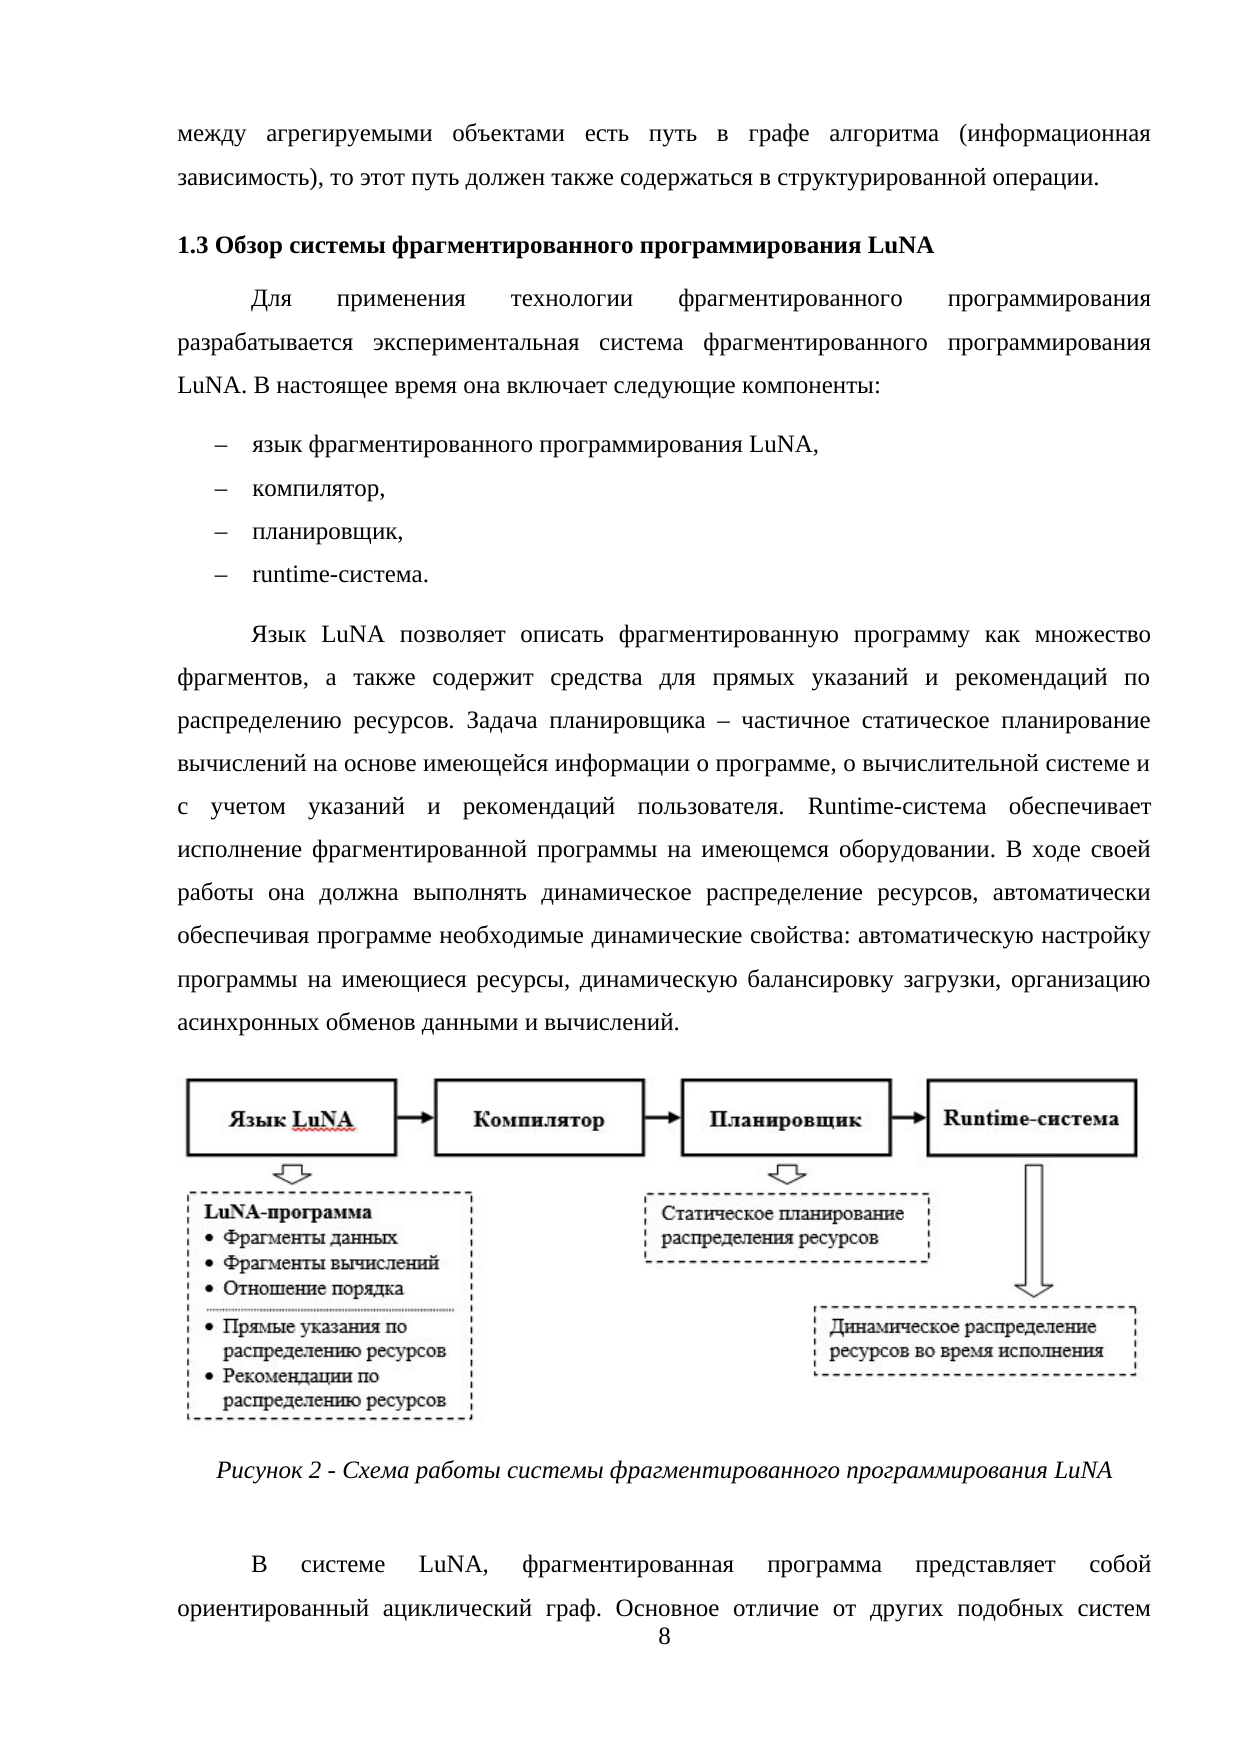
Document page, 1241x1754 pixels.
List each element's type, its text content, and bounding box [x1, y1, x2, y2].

text Для применения технологии фрагментированного программирования разрабатывается экспериментальная система фрагментированного программирования LuNA. В настоящее время она включает следующие компоненты: [177, 283, 1152, 398]
list компилятор, [214, 473, 1152, 501]
list runtime-система. [214, 559, 1152, 588]
text Рисунок 2 - Схема работы системы фрагментированного программирования LuNA [177, 1456, 1152, 1484]
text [177, 1549, 1152, 1621]
subtitle 1.3 Обзор системы фрагментированного программирования LuNA [177, 230, 1152, 258]
picture [176, 1066, 1149, 1425]
text Язык LuNA позволяет описать фрагментированную программу как множество фрагментов, а также содержит средства для прямых указаний и рекомендаций по распределению ресурсов. Задача планировщика – частичное статическое планирование вычислений на основе имеющейся информации о программе, о вычислительной системе и с учетом указаний и рекомендаций пользователя. Runtime-система обеспечивает исполнение фрагментированной программы на имеющемся оборудовании. В ходе своей работы она должна выполнять динамическое распределение ресурсов, автоматически обеспечивая программе необходимые динамические свойства: автоматическую настройку программы на имеющиеся ресурсы, динамическую балансировку загрузки, организацию асинхронных обменов данными и вычислений. [177, 619, 1152, 1036]
list планировщик, [214, 516, 1152, 544]
list язык фрагментированного программирования LuNA, [214, 429, 1152, 458]
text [177, 118, 1152, 190]
